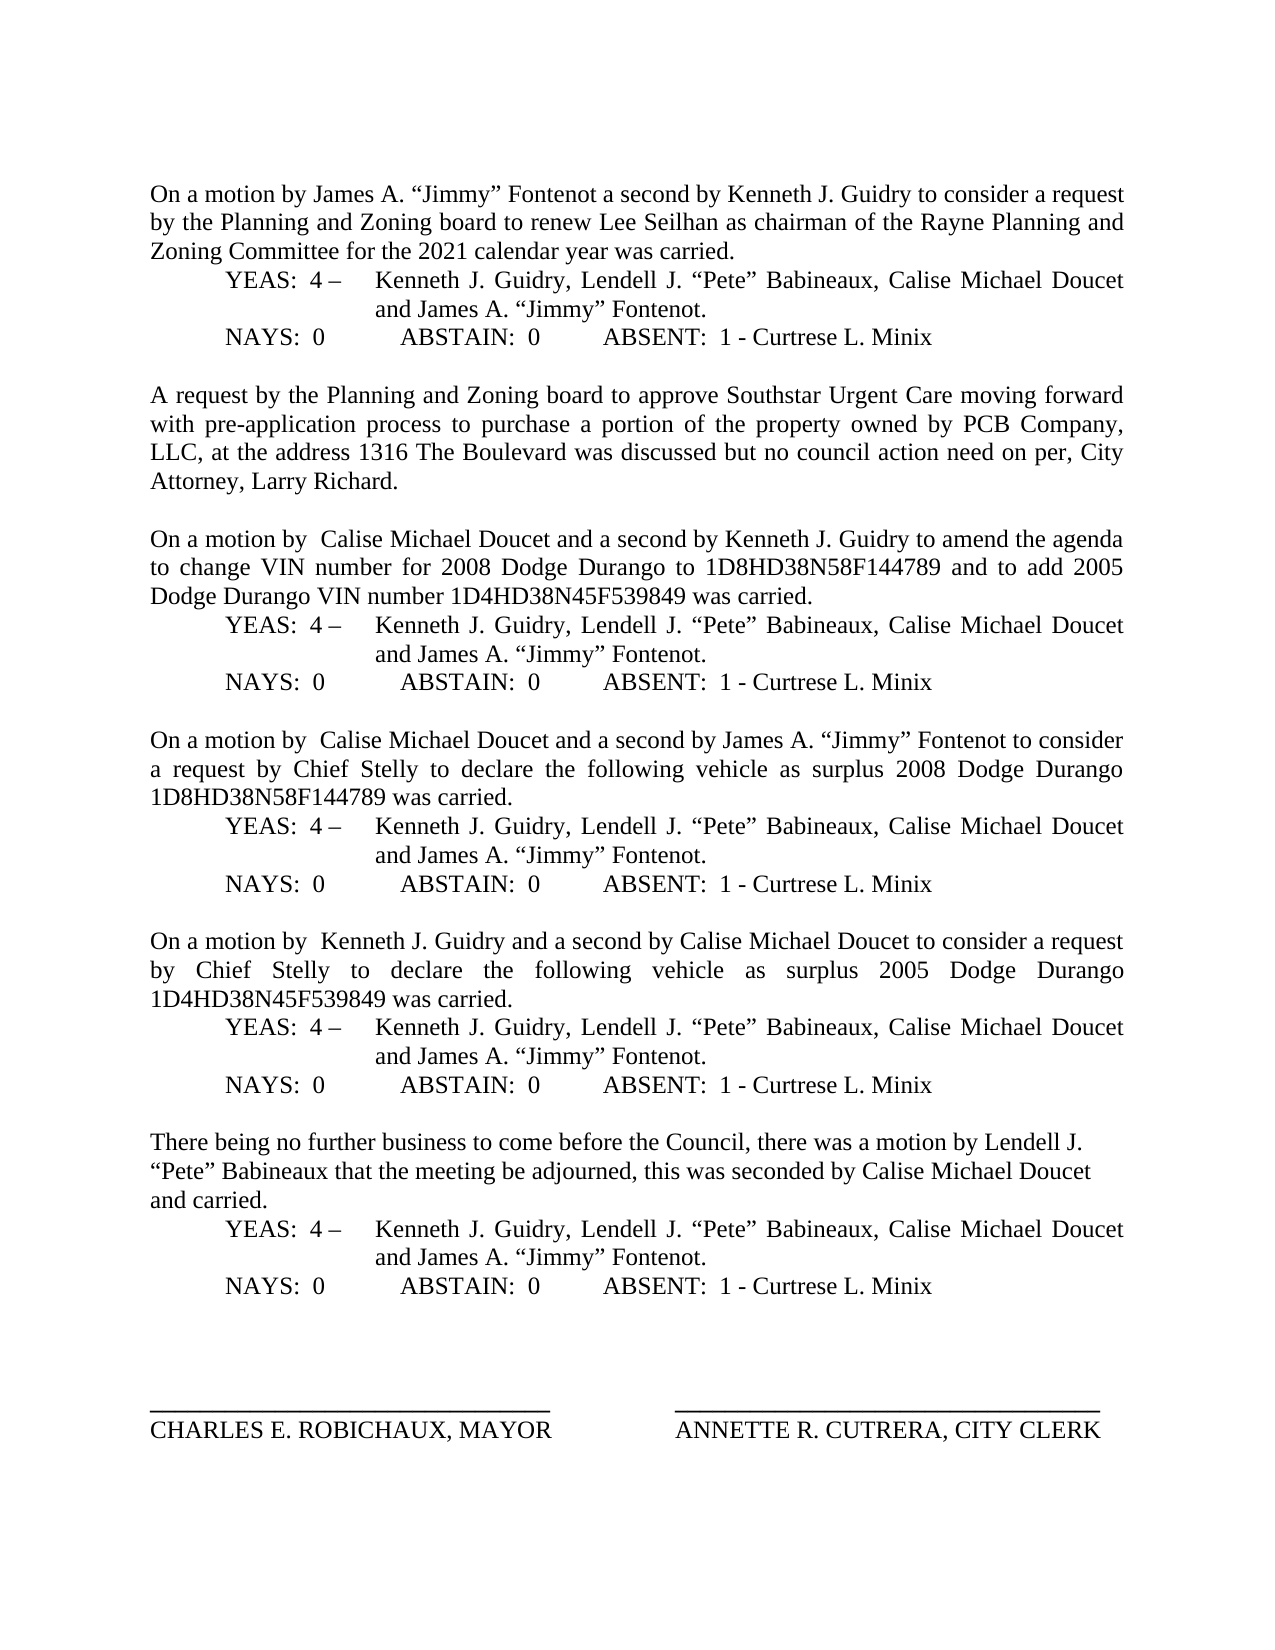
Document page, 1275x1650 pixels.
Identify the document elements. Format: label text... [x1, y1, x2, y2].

text NAYS: 0 ABSTAIN: 0 ABSENT: 1 - Curtrese L. Minix [150, 1271, 1125, 1300]
text A request by the Planning and Zoning board to approve Southstar Urgent Care moving forward with pre-application process to purchase a portion of the property owned by PCB Company, LLC, at the address 1316 The Boulevard was discussed but no council action need on per, City Attorney, Larry Richard. [150, 380, 1125, 495]
text YEAS: 4 – Kenneth J. Guidry, Lendell J. “Pete” Babineaux, Calise Michael Doucet and James A. “Jimmy” Fontenot. [225, 1214, 1125, 1271]
text YEAS: 4 – Kenneth J. Guidry, Lendell J. “Pete” Babineaux, Calise Michael Doucet and James A. “Jimmy” Fontenot. [225, 811, 1125, 869]
text YEAS: 4 – Kenneth J. Guidry, Lendell J. “Pete” Babineaux, Calise Michael Doucet and James A. “Jimmy” Fontenot. [225, 610, 1125, 667]
text NAYS: 0 ABSTAIN: 0 ABSENT: 1 - Curtrese L. Minix [150, 322, 1125, 351]
text YEAS: 4 – Kenneth J. Guidry, Lendell J. “Pete” Babineaux, Calise Michael Doucet and James A. “Jimmy” Fontenot. [225, 265, 1125, 322]
text ________________________________ __________________________________ [150, 1386, 1125, 1415]
text On a motion by Calise Michael Doucet and a second by James A. “Jimmy” Fontenot to consider a request by Chief Stelly to declare the following vehicle as surplus 2008 Dodge Durango 1D8HD38N58F144789 was carried. [150, 725, 1125, 811]
text On a motion by Kenneth J. Guidry and a second by Calise Michael Doucet to consider a request by Chief Stelly to declare the following vehicle as surplus 2005 Dodge Durango 1D4HD38N45F539849 was carried. [150, 926, 1125, 1012]
text NAYS: 0 ABSTAIN: 0 ABSENT: 1 - Curtrese L. Minix [150, 667, 1125, 696]
text On a motion by Calise Michael Doucet and a second by Kenneth J. Guidry to amend the agenda to change VIN number for 2008 Dodge Durango to 1D8HD38N58F144789 and to add 2005 Dodge Durango VIN number 1D4HD38N45F539849 was carried. [150, 524, 1125, 610]
text There being no further business to come before the Council, there was a motion by Lendell J. “Pete” Babineaux that the meeting be adjourned, this was seconded by Calise Michael Doucet and carried. [150, 1127, 1125, 1214]
text NAYS: 0 ABSTAIN: 0 ABSENT: 1 - Curtrese L. Minix [150, 1070, 1125, 1099]
text NAYS: 0 ABSTAIN: 0 ABSENT: 1 - Curtrese L. Minix [150, 869, 1125, 897]
text CHARLES E. ROBICHAUX, MAYOR ANNETTE R. CUTRERA, CITY CLERK [150, 1415, 1125, 1444]
text On a motion by James A. “Jimmy” Fontenot a second by Kenneth J. Guidry to consider a request by the Planning and Zoning board to renew Lee Seilhan as chairman of the Rayne Planning and Zoning Committee for the 2021 calendar year was carried. [150, 179, 1125, 265]
text YEAS: 4 – Kenneth J. Guidry, Lendell J. “Pete” Babineaux, Calise Michael Doucet and James A. “Jimmy” Fontenot. [225, 1012, 1125, 1070]
